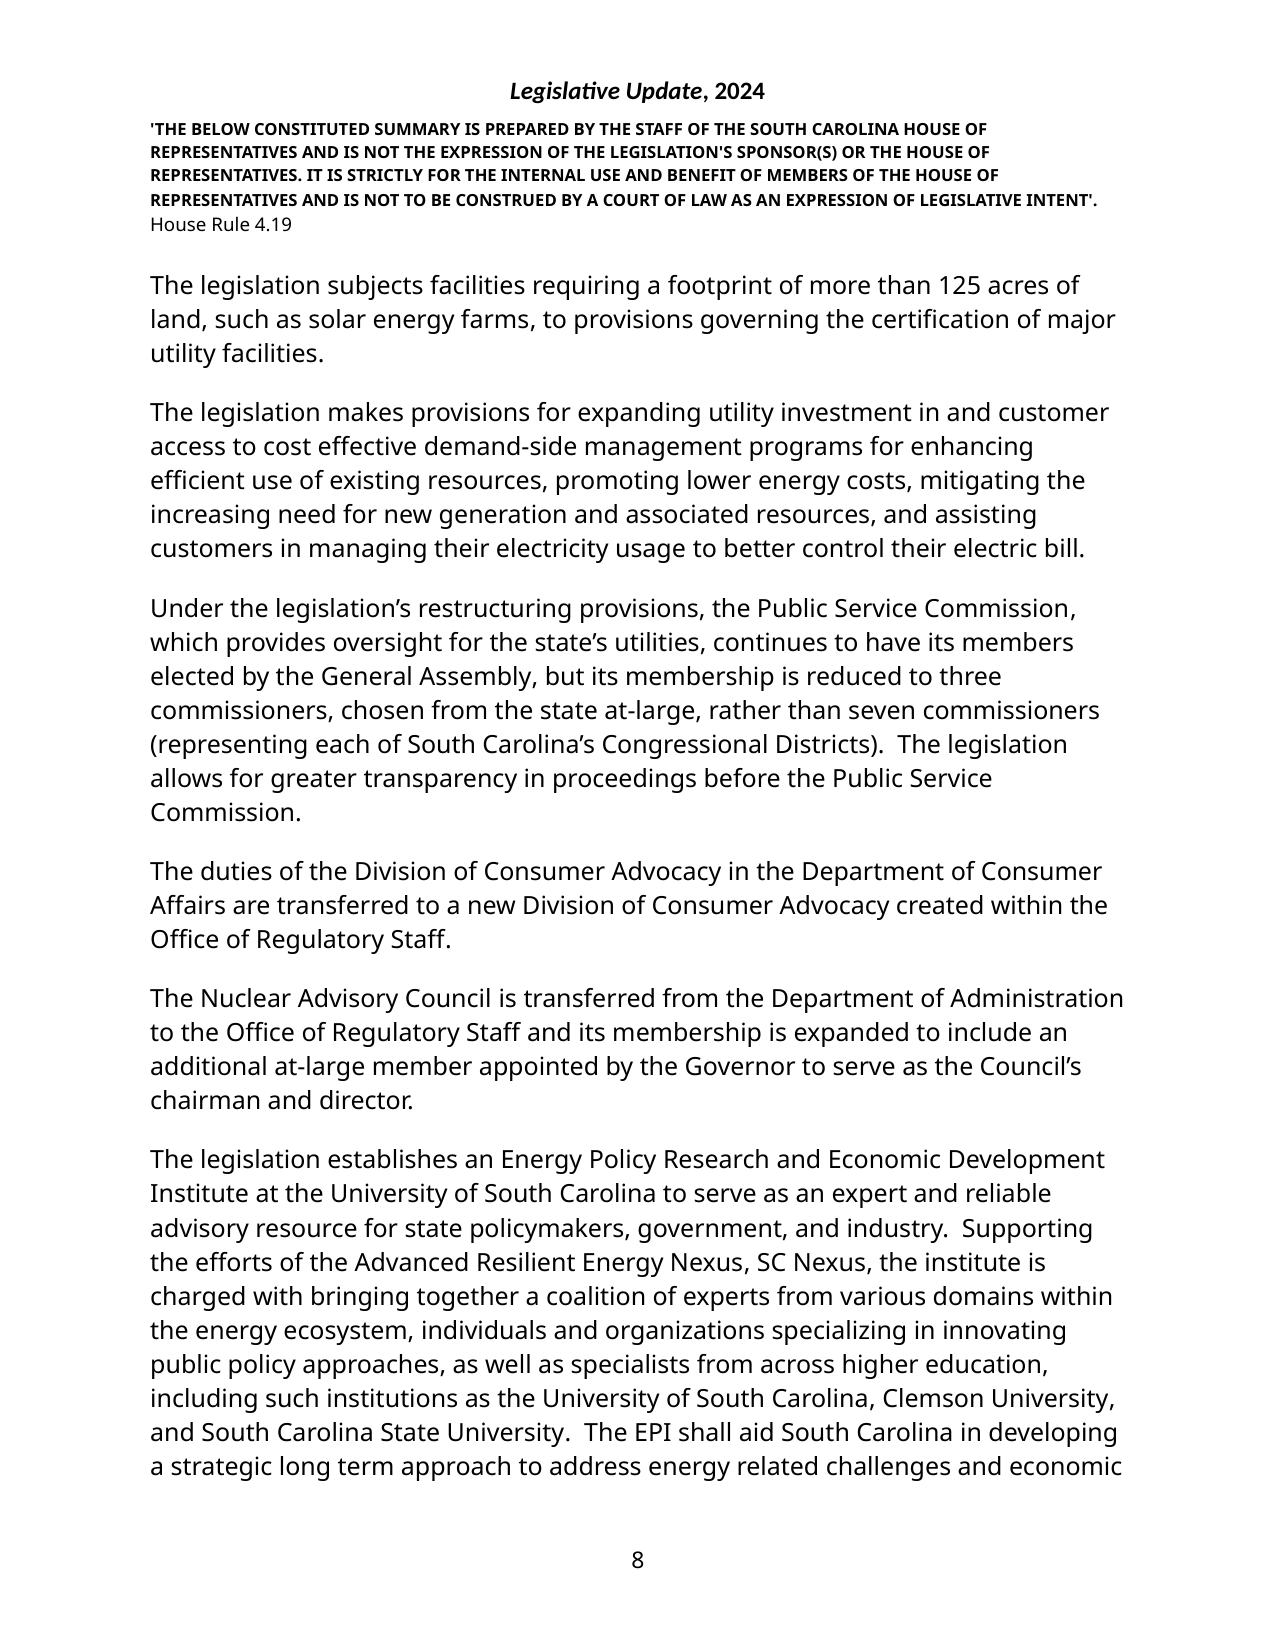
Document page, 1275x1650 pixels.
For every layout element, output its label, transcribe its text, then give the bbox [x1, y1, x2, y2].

text The legislation subjects facilities requiring a footprint of more than 125 acres of land, such as solar energy farms, to provisions governing the certification of major utility facilities. [150, 268, 1125, 370]
text The Nuclear Advisory Council is transferred from the Department of Administration to the Office of Regulatory Staff and its membership is expanded to include an additional at-large member appointed by the Governor to serve as the Council’s chairman and director. [150, 981, 1125, 1117]
text Under the legislation’s restructuring provisions, the Public Service Commission, which provides oversight for the state’s utilities, continues to have its members elected by the General Assembly, but its membership is reduced to three commissioners, chosen from the state at-large, rather than seven commissioners (representing each of South Carolina’s Congressional Districts). The legislation allows for greater transparency in proceedings before the Public Service Commission. [150, 590, 1125, 829]
text The legislation makes provisions for expanding utility investment in and customer access to cost effective demand-side management programs for enhancing efficient use of existing resources, promoting lower energy costs, mitigating the increasing need for new generation and associated resources, and assisting customers in managing their electricity usage to better control their electric bill. [150, 395, 1125, 565]
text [150, 1142, 1125, 1483]
text The duties of the Division of Consumer Advocacy in the Department of Consumer Affairs are transferred to a new Division of Consumer Advocacy created within the Office of Regulatory Staff. [150, 854, 1125, 956]
